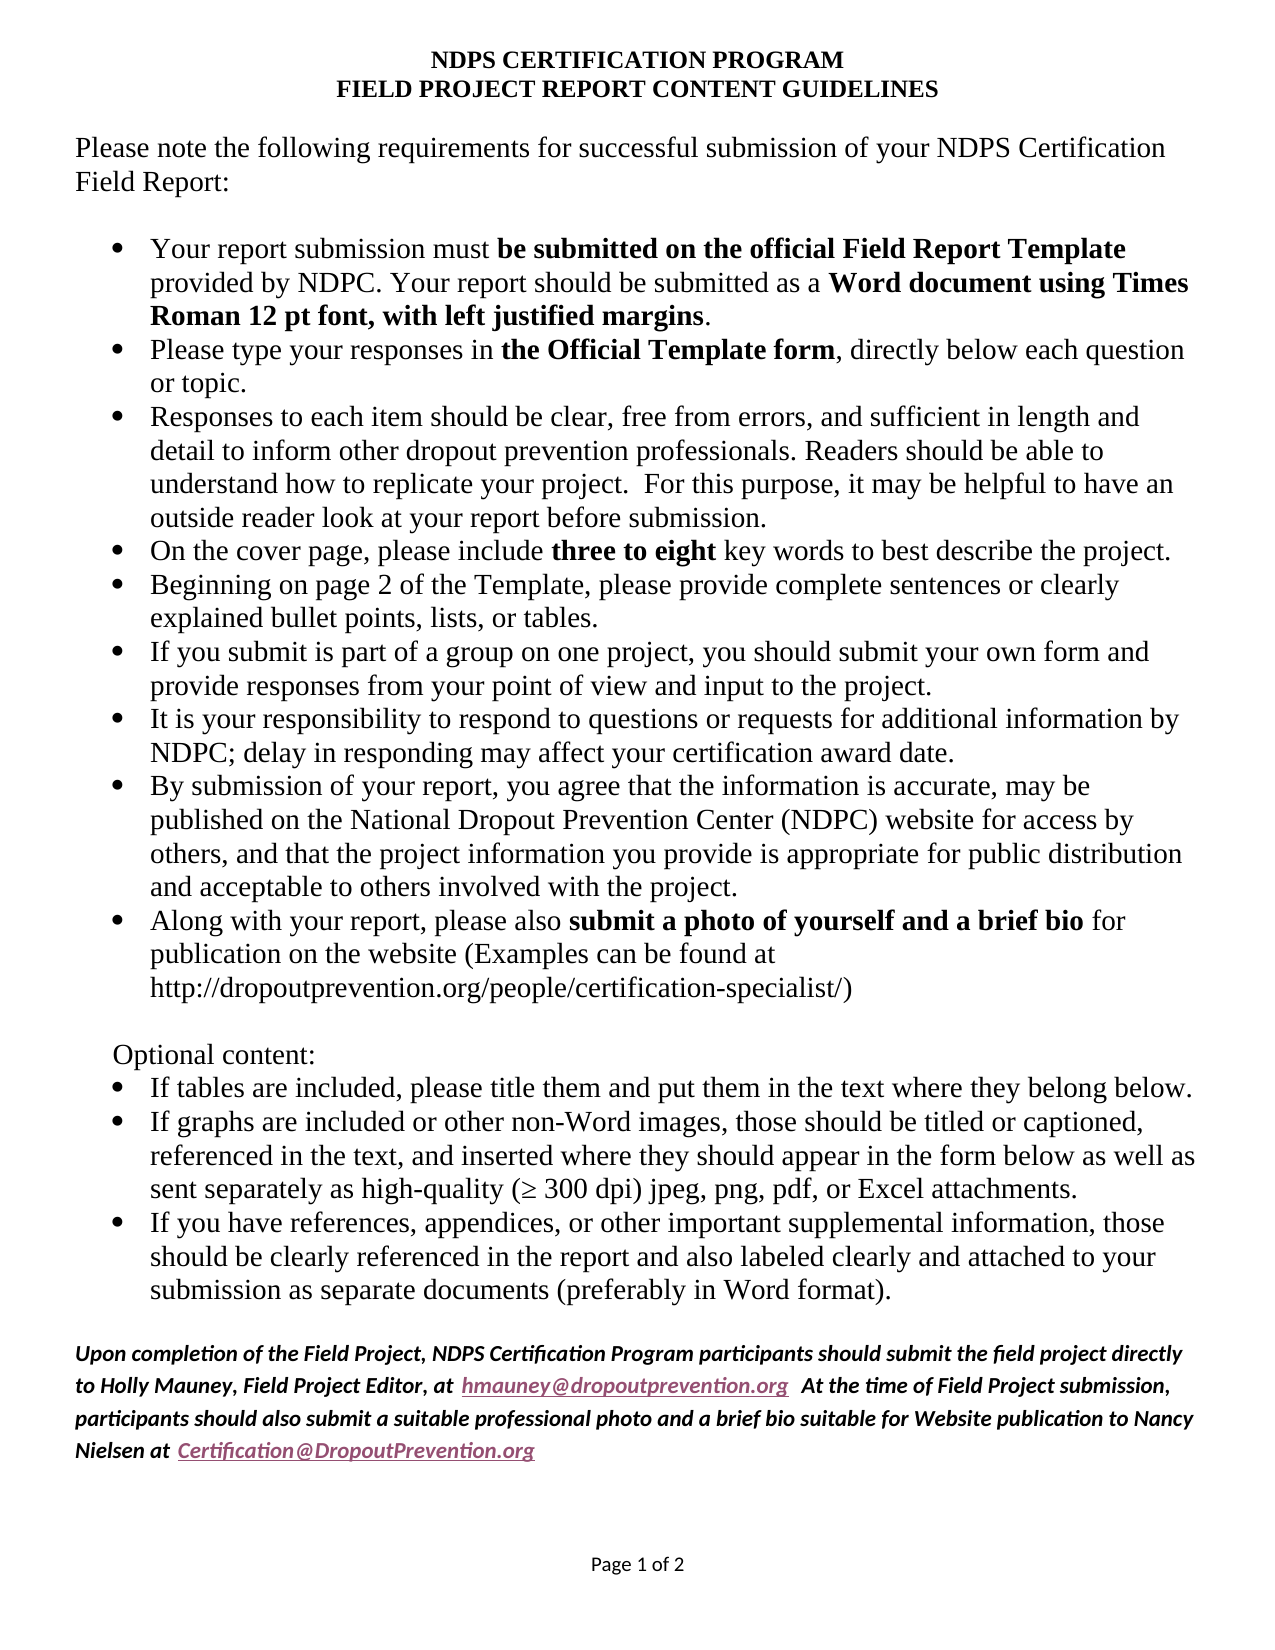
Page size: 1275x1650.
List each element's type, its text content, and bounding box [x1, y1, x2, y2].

list Please type your responses in the Official Template form, directly below each question or topic. [112, 332, 1200, 399]
text Please note the following requirements for successful submission of your NDPS Certification Field Report: [75, 131, 1200, 198]
list If graphs are included or other non-Word images, those should be titled or captioned, referenced in the text, and inserted where they should appear in the form below as well as sent separately as high-quality (≥ 300 dpi) jpeg, png, pdf, or Excel attachments. [112, 1104, 1200, 1205]
list If tables are included, please title them and put them in the text where they belong below. [112, 1071, 1200, 1104]
list On the cover page, please include three to eight key words to best describe the project. [112, 533, 1200, 567]
text Optional content: [75, 1037, 1200, 1071]
text Upon completion of the Field Project, NDPS Certification Program participants should submit the field project directly to Holly Mauney, Field Project Editor, at hmauney@dropoutprevention.org At the time of Field Project submission, participants should also submit a suitable professional photo and a brief bio suitable for Website publication to Nancy Nielsen at Certification@DropoutPrevention.org [75, 1339, 1200, 1464]
list Responses to each item should be clear, free from errors, and sufficient in length and detail to inform other dropout prevention professionals. Readers should be able to understand how to replicate your project. For this purpose, it may be helpful to have an outside reader look at your report before submission. [112, 399, 1200, 533]
list It is your responsibility to respond to questions or requests for additional information by NDPC; delay in responding may affect your certification award date. [112, 701, 1200, 768]
list By submission of your report, you agree that the information is accurate, may be published on the National Dropout Prevention Center (NDPC) website for access by others, and that the project information you provide is appropriate for public distribution and acceptable to others involved with the project. [112, 768, 1200, 903]
list Your report submission must be submitted on the official Field Report Template provided by NDPC. Your report should be submitted as a Word document using Times Roman 12 pt font, with left justified margins. [112, 231, 1200, 332]
list Along with your report, please also submit a photo of yourself and a brief bio for publication on the website (Examples can be found at http://dropoutprevention.org/people/certification-specialist/) [112, 903, 1200, 1003]
list If you have references, appendices, or other important supplemental information, those should be clearly referenced in the report and also labeled clearly and attached to your submission as separate documents (preferably in Word format). [112, 1205, 1200, 1306]
list Beginning on page 2 of the Template, please provide complete sentences or clearly explained bullet points, lists, or tables. [112, 567, 1200, 634]
list If you submit is part of a group on one project, you should submit your own form and provide responses from your point of view and input to the project. [112, 634, 1200, 701]
